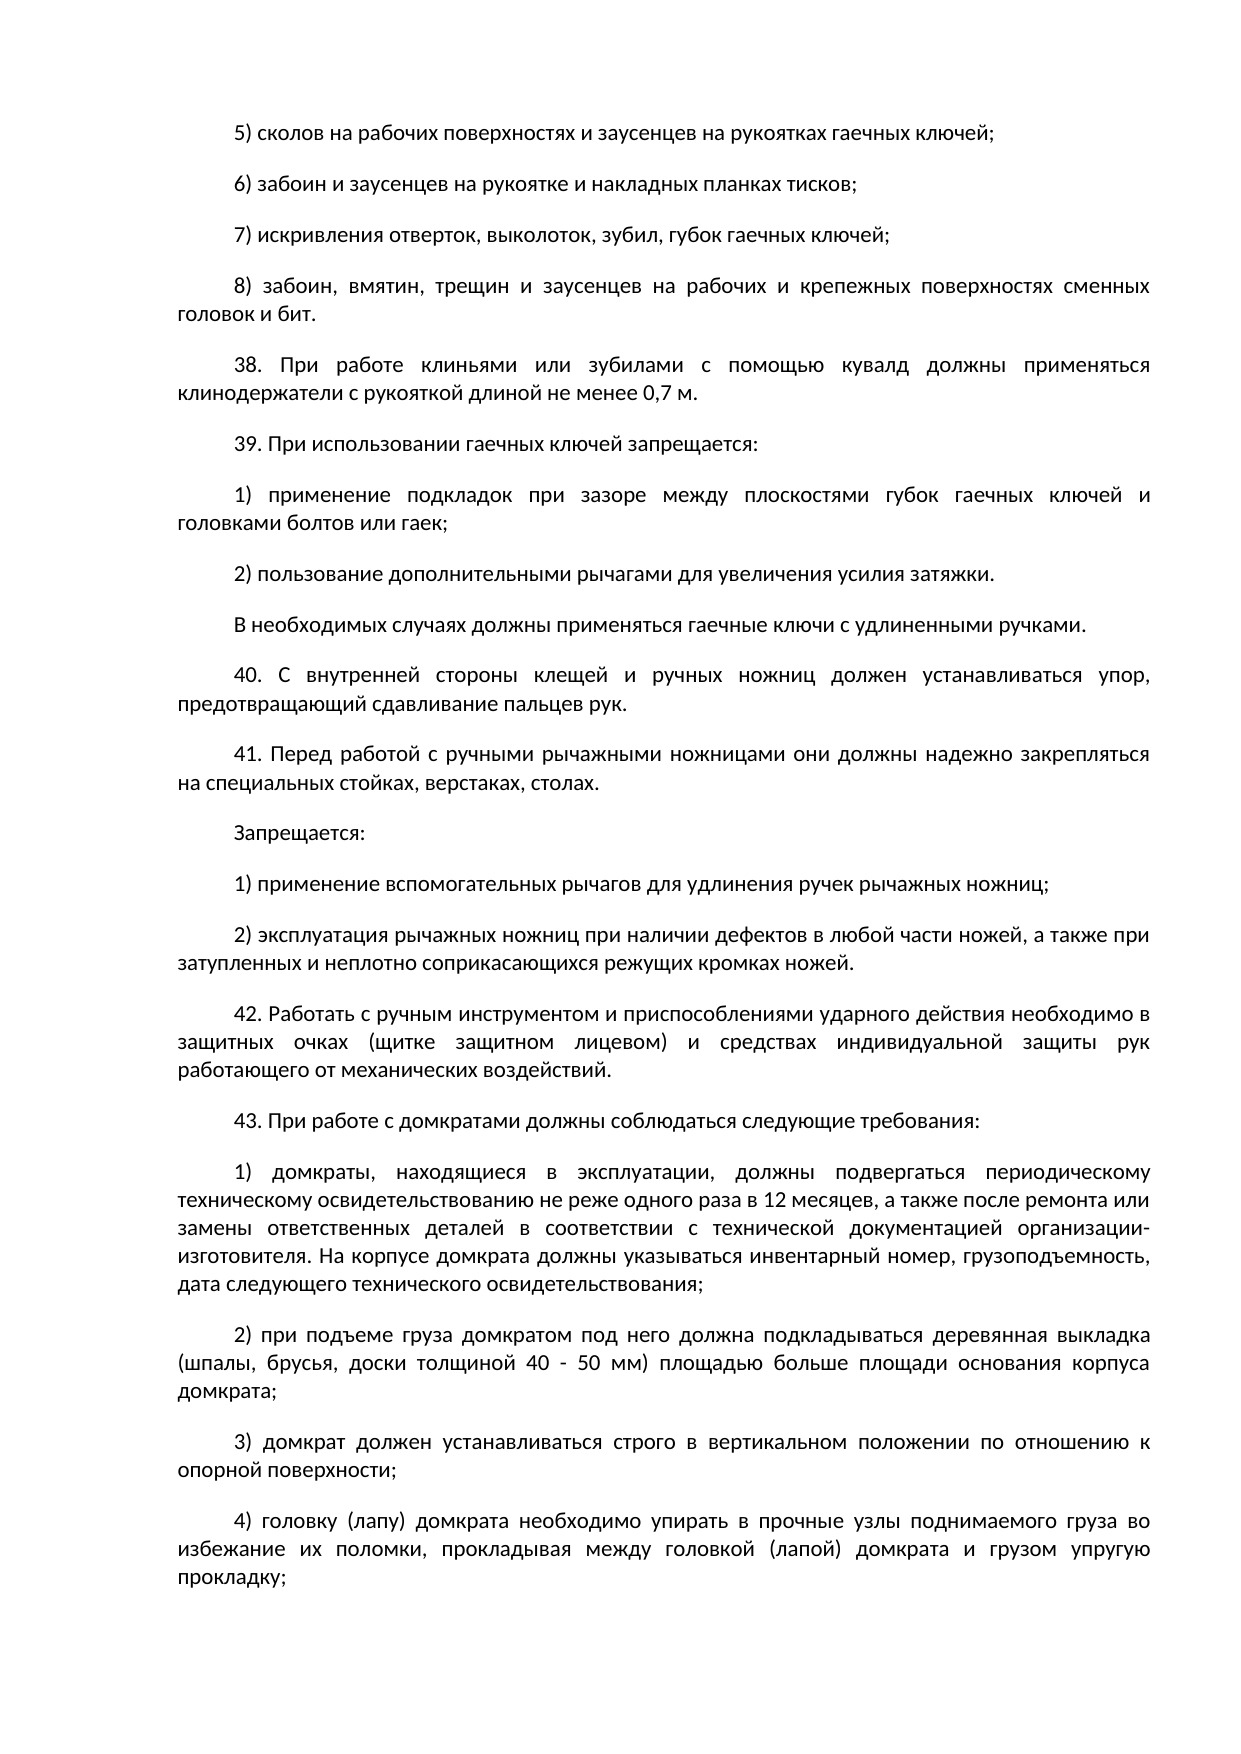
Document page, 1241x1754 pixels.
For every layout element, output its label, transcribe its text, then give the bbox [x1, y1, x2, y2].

text 3) домкрат должен устанавливаться строго в вертикальном положении по отношению к опорной поверхности; [177, 1427, 1152, 1483]
text 2) пользование дополнительными рычагами для увеличения усилия затяжки. [177, 559, 1152, 587]
text 7) искривления отверток, выколоток, зубил, губок гаечных ключей; [177, 220, 1152, 248]
text 43. При работе с домкратами должны соблюдаться следующие требования: [177, 1106, 1152, 1134]
text 5) сколов на рабочих поверхностях и заусенцев на рукоятках гаечных ключей; [177, 118, 1152, 146]
text 38. При работе клиньями или зубилами с помощью кувалд должны применяться клинодержатели с рукояткой длиной не менее 0,7 м. [177, 350, 1152, 406]
text 8) забоин, вмятин, трещин и заусенцев на рабочих и крепежных поверхностях сменных головок и бит. [177, 271, 1152, 327]
text 1) применение подкладок при зазоре между плоскостями губок гаечных ключей и головками болтов или гаек; [177, 480, 1152, 536]
text 41. Перед работой с ручными рычажными ножницами они должны надежно закрепляться на специальных стойках, верстаках, столах. [177, 739, 1152, 796]
text 2) при подъеме груза домкратом под него должна подкладываться деревянная выкладка (шпалы, брусья, доски толщиной 40 - 50 мм) площадью больше площади основания корпуса домкрата; [177, 1320, 1152, 1404]
text 39. При использовании гаечных ключей запрещается: [177, 429, 1152, 457]
text 6) забоин и заусенцев на рукоятке и накладных планках тисков; [177, 169, 1152, 197]
text 42. Работать с ручным инструментом и приспособлениями ударного действия необходимо в защитных очках (щитке защитном лицевом) и средствах индивидуальной защиты рук работающего от механических воздействий. [177, 999, 1152, 1083]
text В необходимых случаях должны применяться гаечные ключи с удлиненными ручками. [177, 610, 1152, 638]
text 1) применение вспомогательных рычагов для удлинения ручек рычажных ножниц; [177, 869, 1152, 897]
text 4) головку (лапу) домкрата необходимо упирать в прочные узлы поднимаемого груза во избежание их поломки, прокладывая между головкой (лапой) домкрата и грузом упругую прокладку; [177, 1506, 1152, 1590]
text 1) домкраты, находящиеся в эксплуатации, должны подвергаться периодическому техническому освидетельствованию не реже одного раза в 12 месяцев, а также после ремонта или замены ответственных деталей в соответствии с технической документацией организации-изготовителя. На корпусе домкрата должны указываться инвентарный номер, грузоподъемность, дата следующего технического освидетельствования; [177, 1157, 1152, 1297]
text 2) эксплуатация рычажных ножниц при наличии дефектов в любой части ножей, а также при затупленных и неплотно соприкасающихся режущих кромках ножей. [177, 920, 1152, 976]
text Запрещается: [177, 818, 1152, 847]
text 40. С внутренней стороны клещей и ручных ножниц должен устанавливаться упор, предотвращающий сдавливание пальцев рук. [177, 661, 1152, 717]
